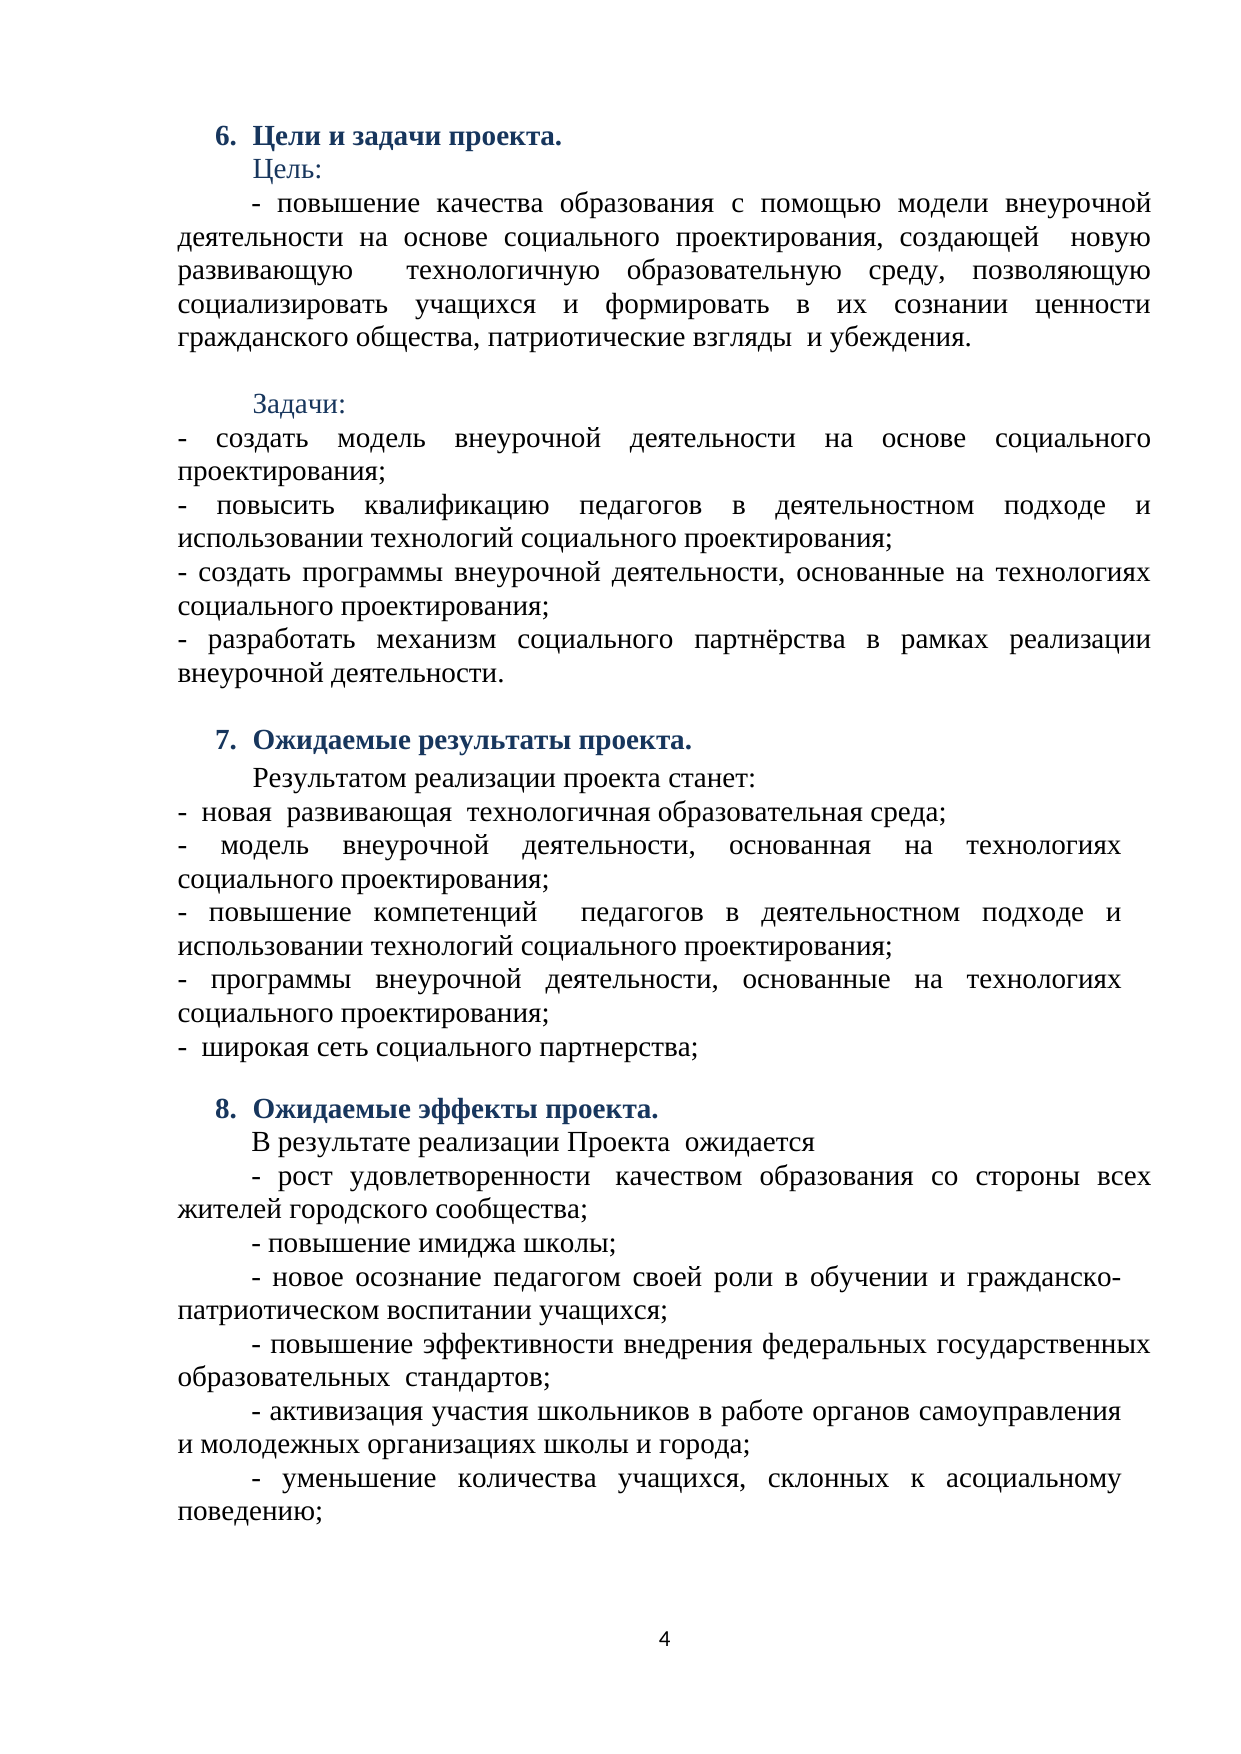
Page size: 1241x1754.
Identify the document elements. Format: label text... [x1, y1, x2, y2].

text - повышение качества образования с помощью модели внеурочной деятельности на основе социального проектирования, создающей новую развивающую технологичную образовательную среду, позволяющую социализировать учащихся и формировать в их сознании ценности гражданского общества, патриотические взгляды и убеждения. [177, 185, 1152, 353]
text - модель внеурочной деятельности, основанная на технологиях социального проектирования; [177, 827, 1122, 894]
list Задачи: [252, 386, 1152, 420]
text В результате реализации Проекта ожидается [177, 1124, 1152, 1158]
list Результатом реализации проекта станет: [252, 760, 1152, 794]
list Цели и задачи проекта. [215, 118, 1152, 152]
text - широкая сеть социального партнерства; [177, 1029, 1148, 1062]
text - создать программы внеурочной деятельности, основанные на технологиях социального проектирования; [177, 554, 1152, 621]
list Ожидаемые результаты проекта. [215, 722, 1152, 755]
text - новое осознание педагогом своей роли в обучении и гражданско-патриотическом воспитании учащихся; [177, 1259, 1122, 1326]
text - разработать механизм социального партнёрства в рамках реализации внеурочной деятельности. [177, 621, 1152, 688]
list Ожидаемые эффекты проекта. [215, 1091, 1152, 1124]
text - повышение компетенций педагогов в деятельностном подходе и использовании технологий социального проектирования; [177, 894, 1122, 962]
text - активизация участия школьников в работе органов самоуправления и молодежных организациях школы и города; [177, 1393, 1122, 1460]
text - повысить квалификацию педагогов в деятельностном подходе и использовании технологий социального проектирования; [177, 487, 1152, 554]
text - новая развивающая технологичная образовательная среда; [177, 794, 1122, 827]
text - создать модель внеурочной деятельности на основе социального проектирования; [177, 420, 1152, 487]
text - повышение имиджа школы; [177, 1225, 1122, 1259]
text - повышение эффективности внедрения федеральных государственных образовательных стандартов; [177, 1326, 1152, 1393]
list Цель: [252, 152, 1152, 185]
text - уменьшение количества учащихся, склонных к асоциальному поведению; [177, 1460, 1122, 1527]
text - программы внеурочной деятельности, основанные на технологиях социального проектирования; [177, 962, 1122, 1029]
text - рост удовлетворенности качеством образования со стороны всех жителей городского сообщества; [177, 1158, 1152, 1225]
